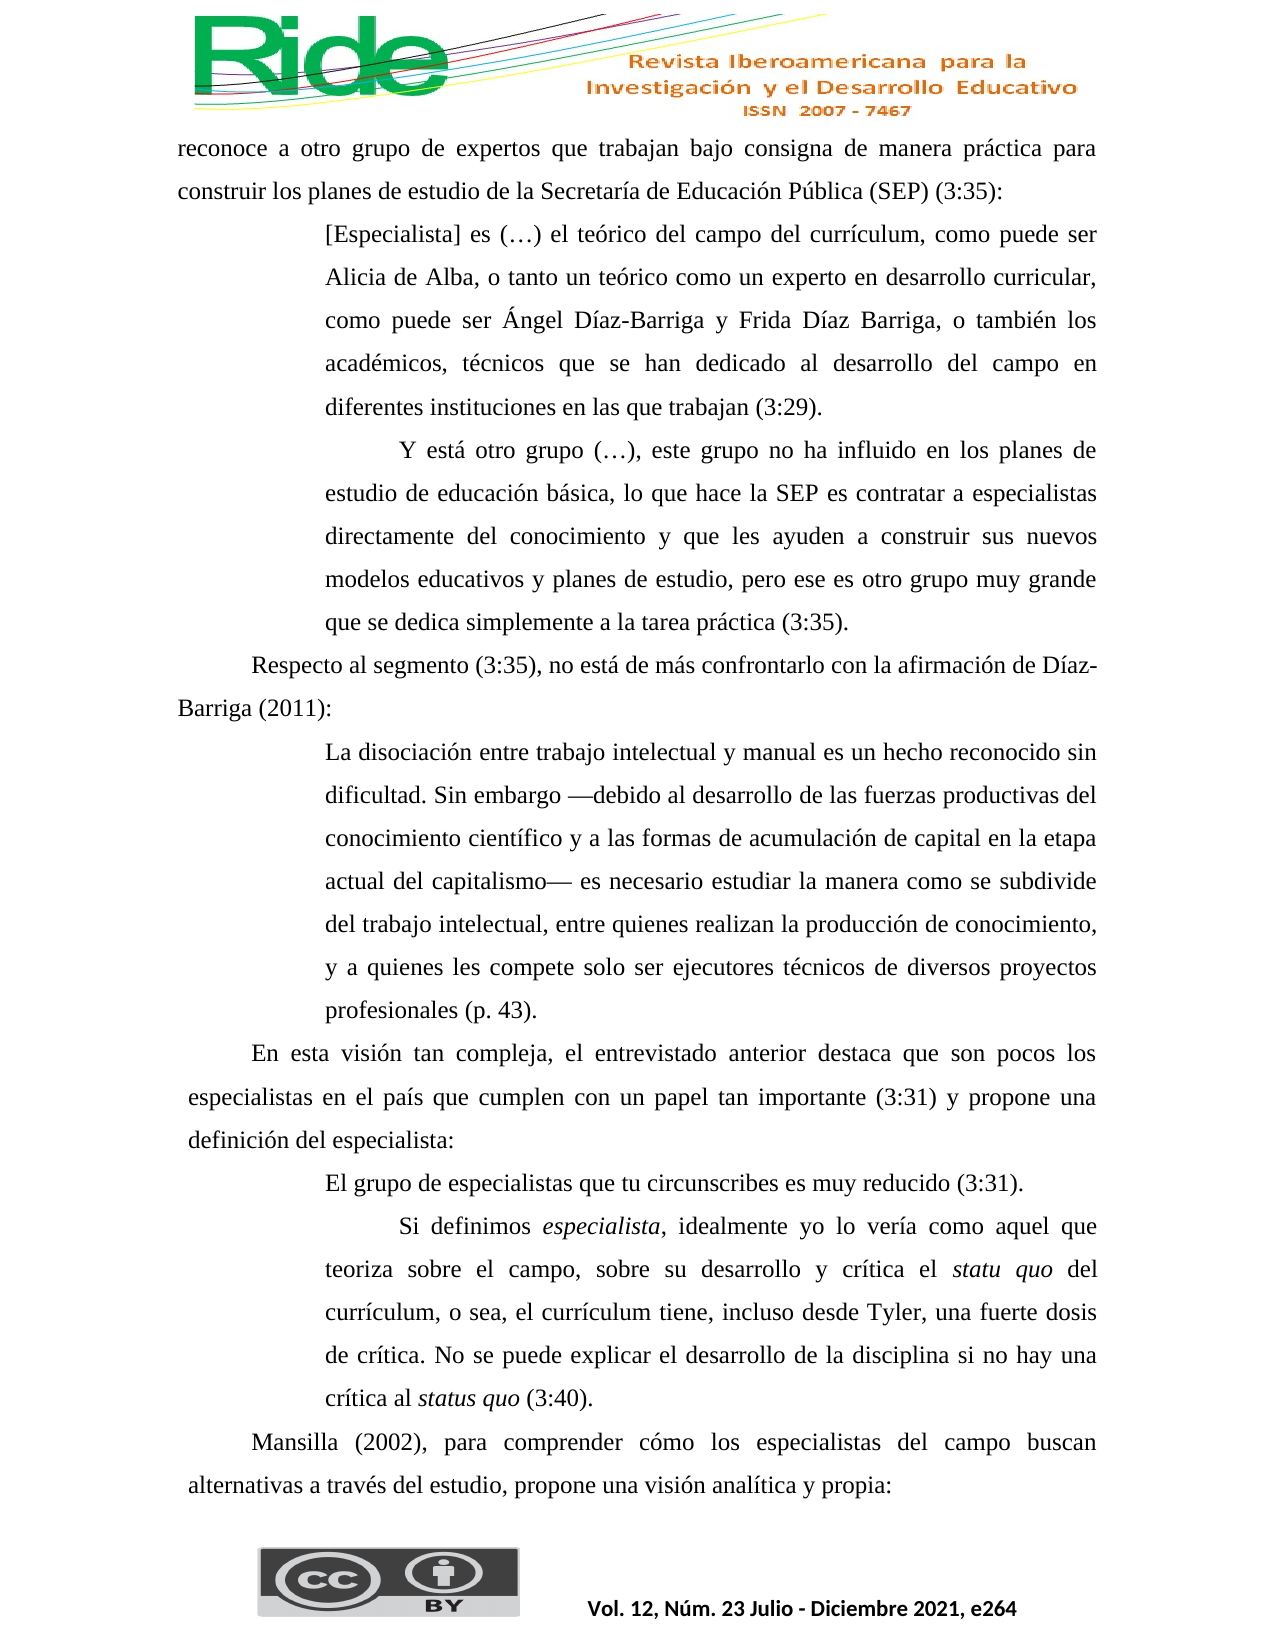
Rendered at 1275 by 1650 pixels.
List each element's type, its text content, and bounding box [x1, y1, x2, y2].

picture [257, 1547, 520, 1617]
text En esta visión tan compleja, el entrevistado anterior destaca que son pocos los especialistas en el país que cumplen con un papel tan importante (3:31) y propone una definición del especialista: [188, 1038, 1098, 1153]
text El grupo de especialistas que tu circunscribes es muy reducido (3:31). [325, 1168, 1098, 1197]
text [Especialista] es (…) el teórico del campo del currículum, como puede ser Alicia de Alba, o tanto un teórico como un experto en desarrollo curricular, como puede ser Ángel Díaz-Barriga y Frida Díaz Barriga, o también los académicos, técnicos que se han dedicado al desarrollo del campo en diferentes instituciones en las que trabajan (3:29). [325, 219, 1098, 420]
text Mansilla (2002), para comprender cómo los especialistas del campo buscan alternativas a través del estudio, propone una visión analítica y propia: [188, 1427, 1098, 1498]
text Respecto al segmento (3:35), no está de más confrontarlo con la afirmación de Díaz-Barriga (2011): [177, 650, 1098, 722]
picture [194, 14, 1081, 119]
text Y está otro grupo (…), este grupo no ha influido en los planes de estudio de educación básica, lo que hace la SEP es contratar a especialistas directamente del conocimiento y que les ayuden a construir sus nuevos modelos educativos y planes de estudio, pero ese es otro grupo muy grande que se dedica simplemente a la tarea práctica (3:35). [325, 435, 1098, 636]
text La disociación entre trabajo intelectual y manual es un hecho reconocido sin dificultad. Sin embargo —debido al desarrollo de las fuerzas productivas del conocimiento científico y a las formas de acumulación de capital en la etapa actual del capitalismo— es necesario estudiar la manera como se subdivide del trabajo intelectual, entre quienes realizan la producción de conocimiento, y a quienes les compete solo ser ejecutores técnicos de diversos proyectos profesionales (p. 43). [325, 737, 1098, 1024]
text Si definimos especialista, idealmente yo lo vería como aquel que teoriza sobre el campo, sobre su desarrollo y crítica el statu quo del currículum, o sea, el currículum tiene, incluso desde Tyler, una fuerte dosis de crítica. No se puede explicar el desarrollo de la disciplina si no hay una crítica al status quo (3:40). [325, 1211, 1098, 1412]
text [177, 133, 1098, 205]
